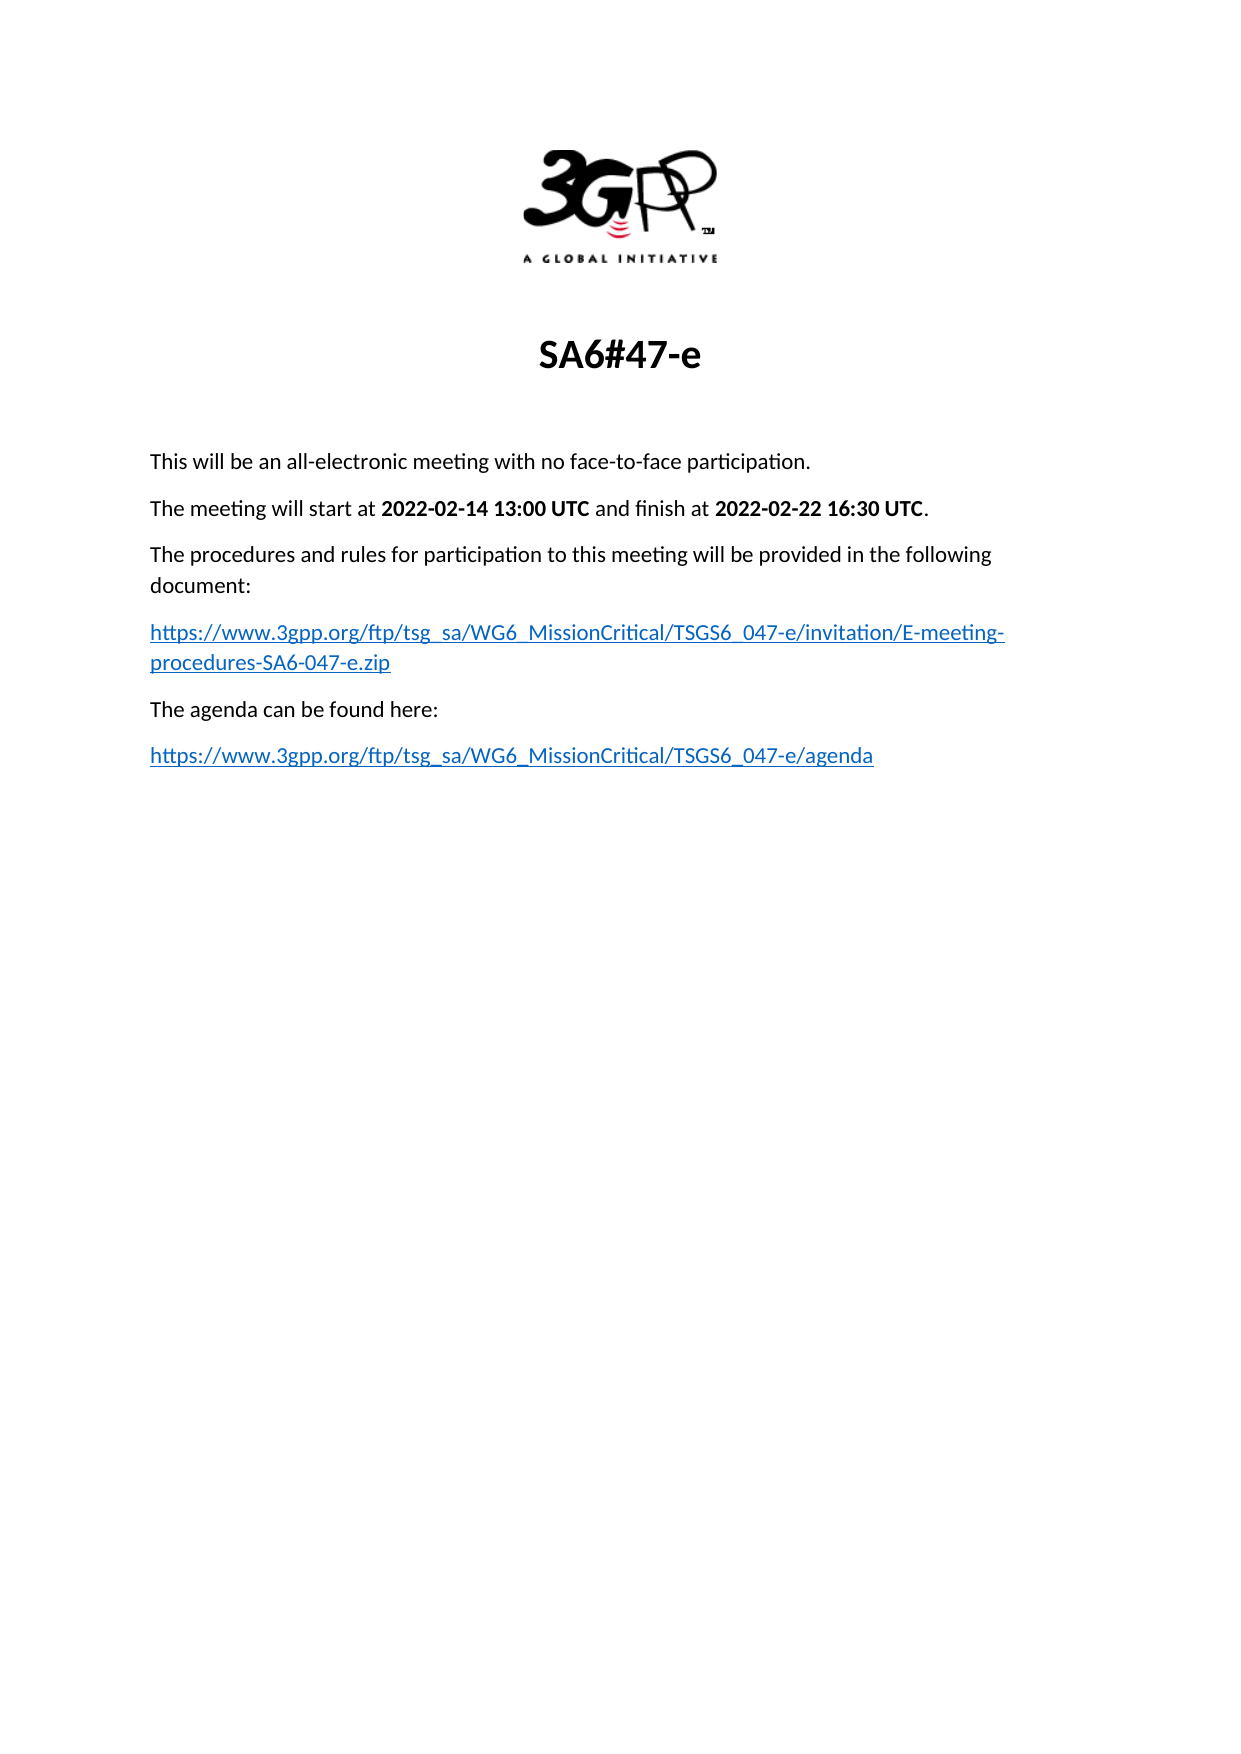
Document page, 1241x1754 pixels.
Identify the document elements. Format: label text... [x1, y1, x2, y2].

text The meeting will start at 2022-02-14 13:00 UTC and finish at 2022-02-22 16:30 UTC. [150, 494, 1090, 522]
text https://www.3gpp.org/ftp/tsg_sa/WG6_MissionCritical/TSGS6_047-e/invitation/E-meeting-procedures-SA6-047-e.zip [150, 618, 1090, 676]
picture [523, 150, 717, 263]
text https://www.3gpp.org/ftp/tsg_sa/WG6_MissionCritical/TSGS6_047-e/agenda [150, 742, 1090, 770]
text This will be an all-electronic meeting with no face-to-face participation. [150, 447, 1090, 475]
text The agenda can be found here: [150, 695, 1090, 723]
text The procedures and rules for participation to this meeting will be provided in the following document: [150, 541, 1090, 599]
text SA6#47-e [150, 328, 1090, 379]
